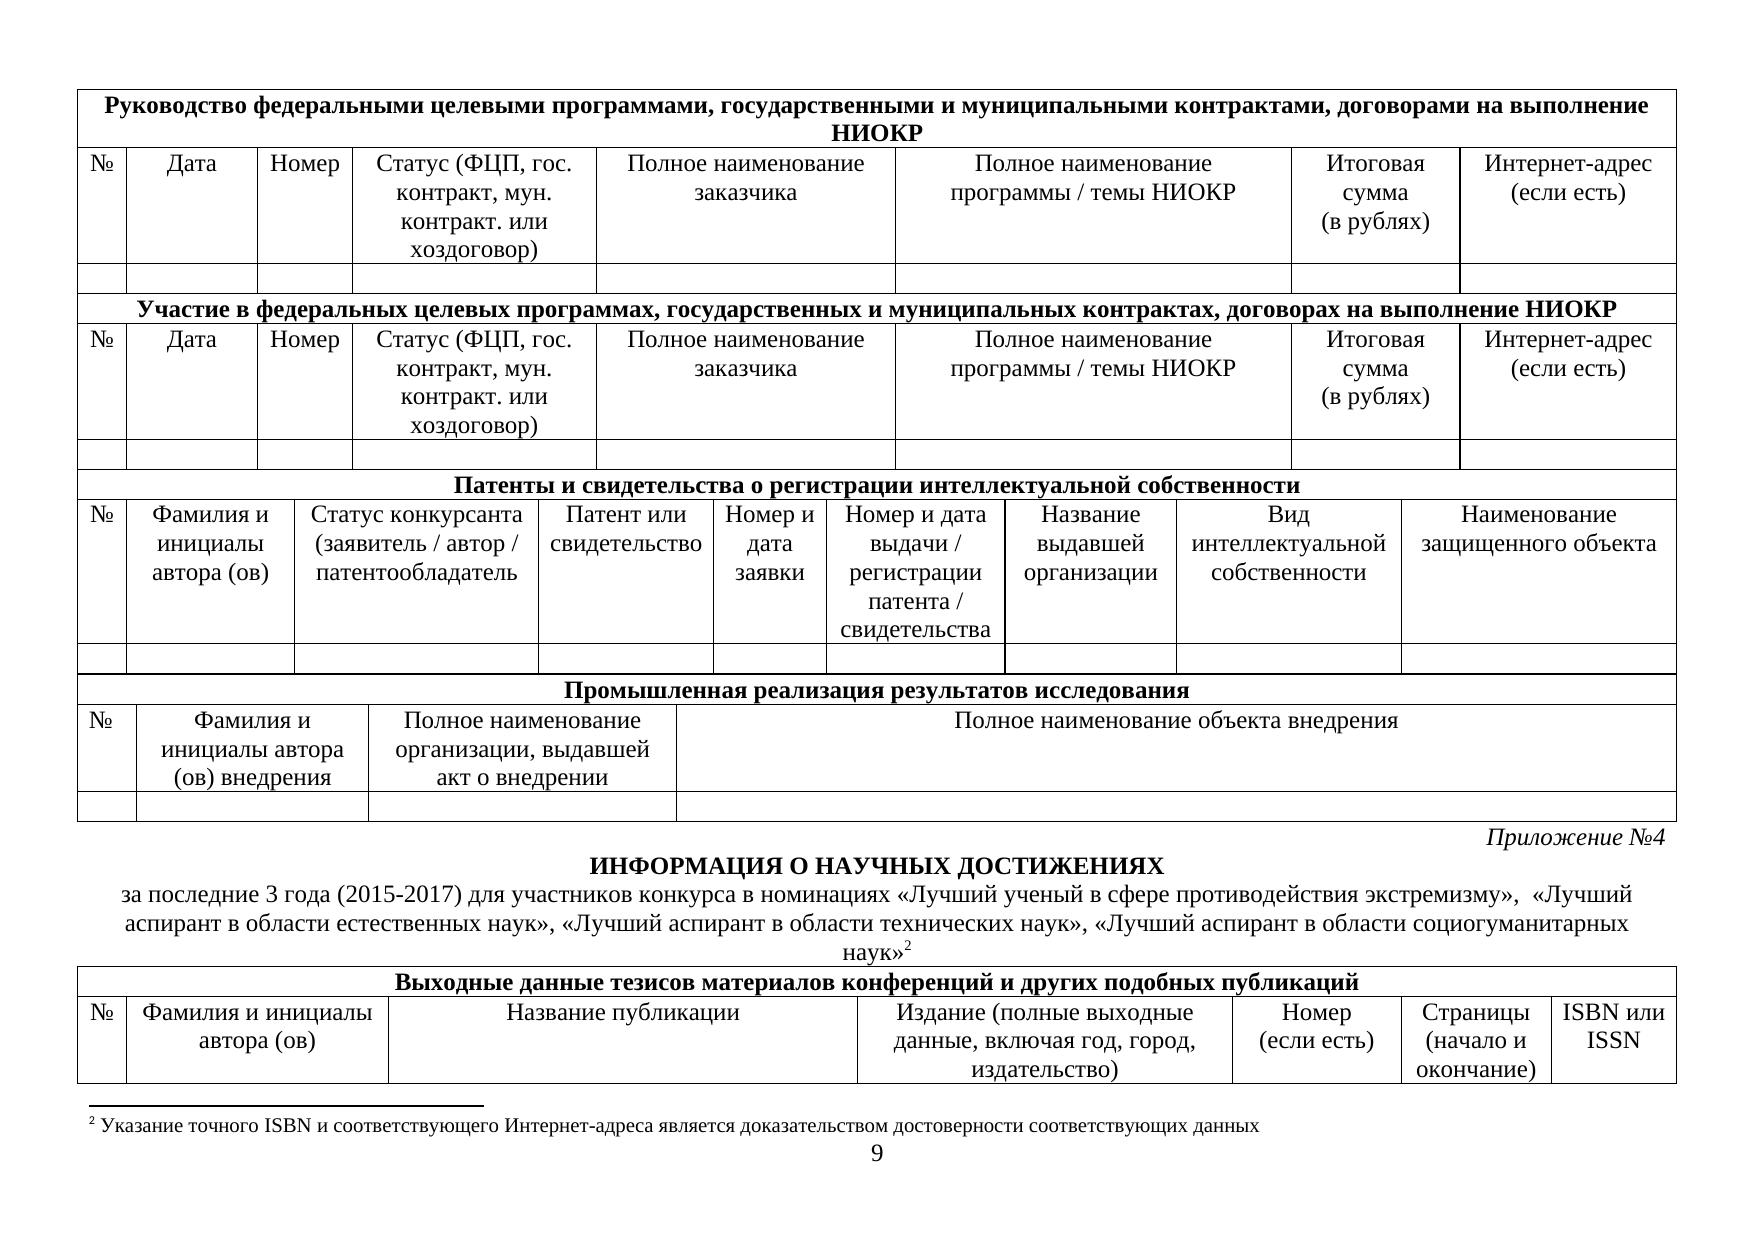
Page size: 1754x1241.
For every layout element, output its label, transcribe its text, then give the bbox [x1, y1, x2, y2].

table_cell [539, 644, 713, 673]
table_cell Номер (если есть) [1233, 997, 1401, 1083]
table_cell [137, 792, 368, 821]
table_cell [353, 440, 596, 469]
table_cell [597, 440, 895, 469]
table_cell Фамилия и инициалы автора (ов) внедрения [137, 705, 368, 791]
table_cell Дата [127, 324, 257, 439]
table_cell [714, 644, 826, 673]
table_cell [369, 792, 676, 821]
table_cell [1402, 644, 1676, 673]
table_cell [78, 644, 126, 673]
table_cell Полное наименование заказчика [597, 324, 895, 439]
table_cell Интернет-адрес (если есть) [1461, 324, 1676, 439]
table_cell Издание (полные выходные данные, включая год, город, издательство) [858, 997, 1232, 1083]
table_cell [1177, 644, 1401, 673]
table_cell [896, 264, 1291, 293]
table_cell Статус (ФЦП, гос. контракт, мун. контракт. или хоздоговор) [353, 148, 596, 263]
table_cell [78, 264, 126, 293]
table_cell Номер [258, 324, 352, 439]
table_cell Номер и дата заявки [714, 500, 826, 643]
table_cell Название выдавшей организации [1006, 500, 1176, 643]
table_cell № [78, 324, 126, 439]
table_cell № [78, 500, 126, 643]
table_cell [1292, 264, 1459, 293]
table_cell Полное наименование объекта внедрения [677, 705, 1676, 791]
table_cell Фамилия и инициалы автора (ов) [127, 997, 388, 1083]
text за последние 3 года (2015-2017) для участников конкурса в номинациях «Лучший ученый в сфере противодействия экстремизму», «Лучший аспирант в области естественных наук», «Лучший аспирант в области технических наук», «Лучший аспирант в области социогуманитарных наук» [89, 879, 1665, 966]
table_cell Статус конкурсанта (заявитель / автор / патентообладатель [295, 500, 538, 643]
table_cell [1006, 644, 1176, 673]
table_cell Номер и дата выдачи / регистрации патента / свидетельства [827, 500, 1004, 643]
table_cell [353, 264, 596, 293]
table_cell № [78, 997, 126, 1083]
table_cell Интернет-адрес (если есть) [1461, 148, 1676, 263]
table_cell [1461, 264, 1676, 293]
table_cell [78, 440, 126, 469]
table_cell [597, 264, 895, 293]
table_cell Итоговая сумма (в рублях) [1292, 324, 1459, 439]
table_cell [127, 440, 257, 469]
table_cell Номер [258, 148, 352, 263]
table_cell [127, 264, 257, 293]
table_cell [1292, 440, 1459, 469]
table_cell [258, 264, 352, 293]
table_cell Патенты и свидетельства о регистрации интеллектуальной собственности [78, 470, 1676, 498]
text ИНФОРМАЦИЯ О НАУЧНЫХ ДОСТИЖЕНИЯХ [89, 851, 1665, 879]
table_cell [677, 792, 1676, 821]
table_cell Полное наименование программы / темы НИОКР [896, 324, 1291, 439]
table_cell Наименование защищенного объекта [1402, 500, 1676, 643]
table_cell Полное наименование заказчика [597, 148, 895, 263]
table_cell Название публикации [389, 997, 857, 1083]
table_cell № [78, 705, 136, 791]
table_header Промышленная реализация результатов исследования [78, 675, 1676, 704]
table_cell [295, 644, 538, 673]
table_cell № [78, 148, 126, 263]
table_cell Страницы (начало и окончание) [1402, 997, 1551, 1083]
table_cell Вид интеллектуальной собственности [1177, 500, 1401, 643]
table_cell Дата [127, 148, 257, 263]
text Приложение №4 [89, 822, 1665, 851]
table_header Выходные данные тезисов материалов конференций и других подобных публикаций [78, 967, 1676, 996]
table_cell Итоговая сумма (в рублях) [1292, 148, 1459, 263]
table_cell Статус (ФЦП, гос. контракт, мун. контракт. или хоздоговор) [353, 324, 596, 439]
table_cell [258, 440, 352, 469]
table_cell Полное наименование организации, выдавшей акт о внедрении [369, 705, 676, 791]
table_cell Патент или свидетельство [539, 500, 713, 643]
table_cell Фамилия и инициалы автора (ов) [127, 500, 294, 643]
table_cell [896, 440, 1291, 469]
table_cell Полное наименование программы / темы НИОКР [896, 148, 1291, 263]
table_cell [1461, 440, 1676, 469]
table_cell [127, 644, 294, 673]
table_cell [78, 792, 136, 821]
table_cell [827, 644, 1004, 673]
table_cell Участие в федеральных целевых программах, государственных и муниципальных контрактах, договорах на выполнение НИОКР [78, 294, 1676, 323]
table_cell ISBN или ISSN [1552, 997, 1676, 1083]
table_cell Руководство федеральными целевыми программами, государственными и муниципальными контрактами, договорами на выполнение НИОКР [78, 90, 1676, 147]
